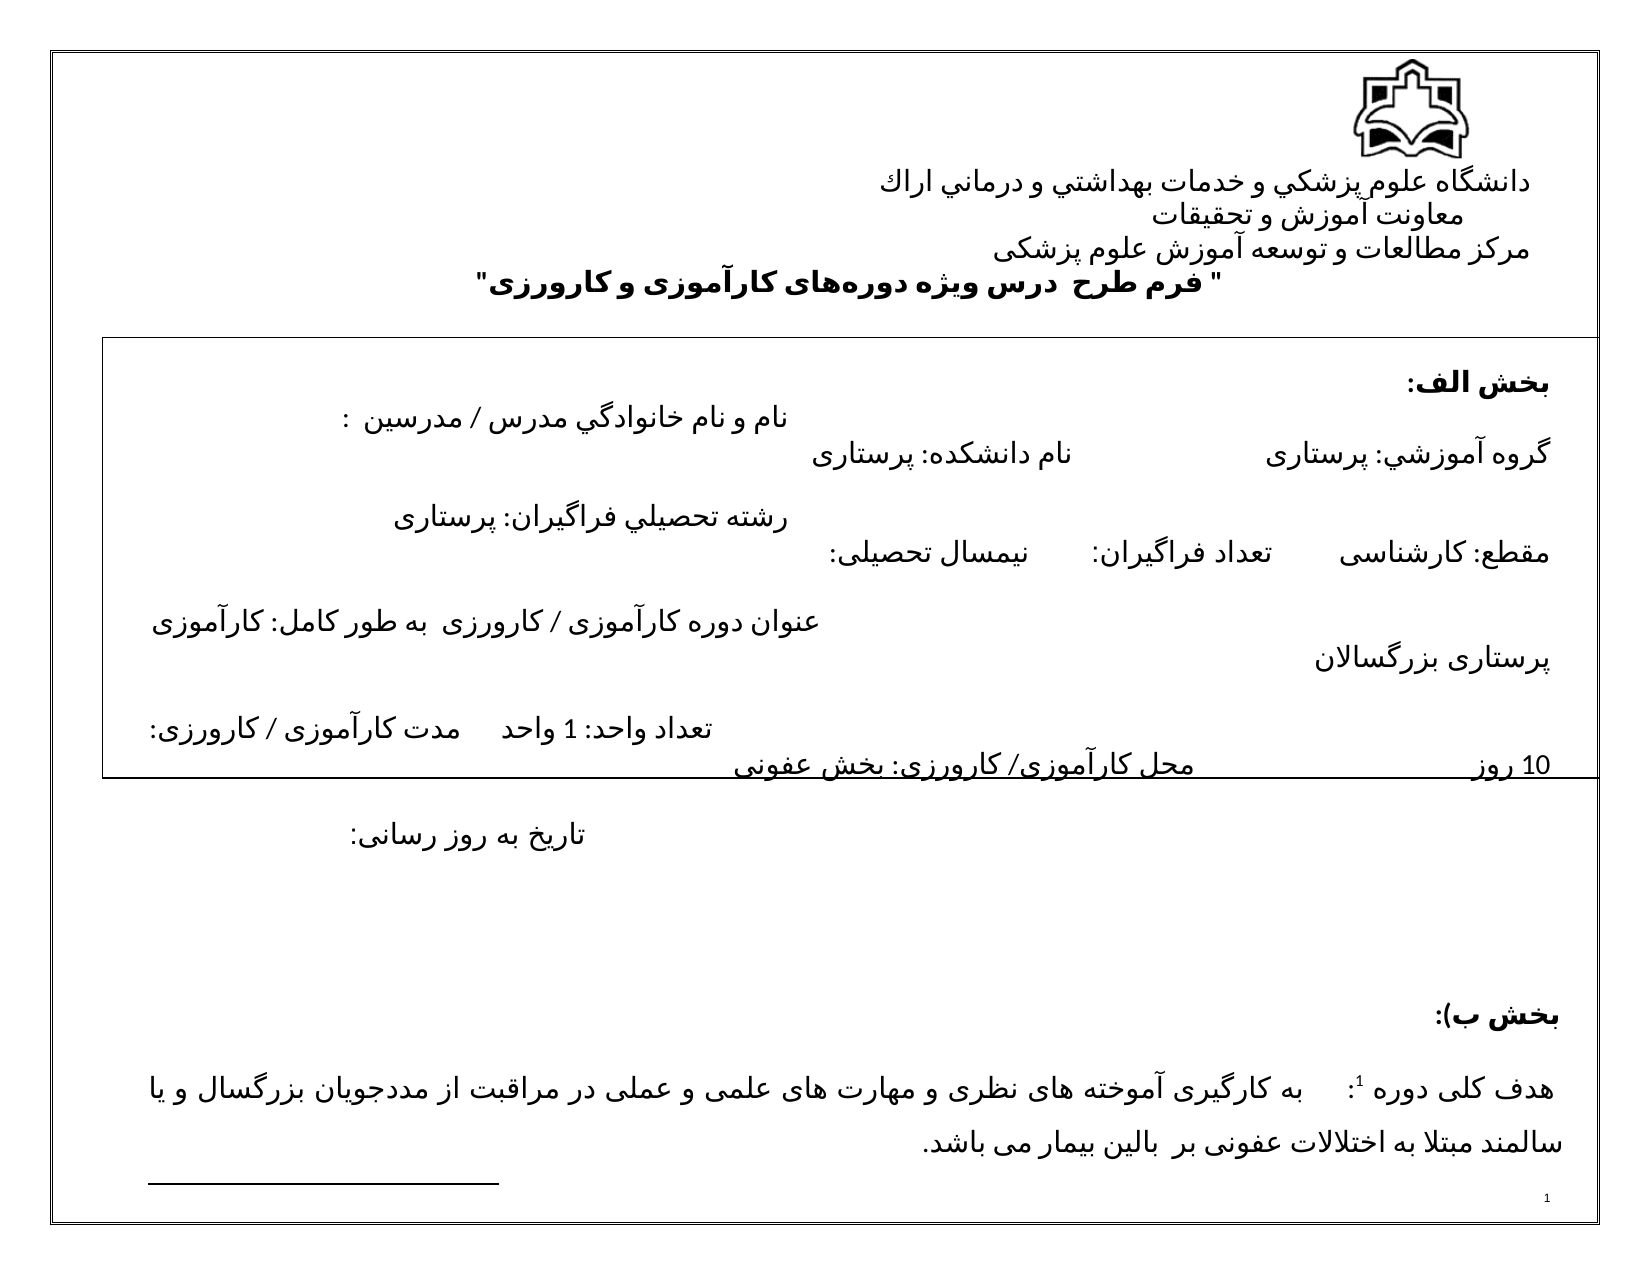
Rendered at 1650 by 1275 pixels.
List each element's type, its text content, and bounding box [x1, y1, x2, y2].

text دانشگاه علوم پزشكي و خدمات بهداشتي و درماني اراك [148, 164, 1550, 197]
picture [1350, 59, 1472, 164]
text هدف کلی دوره : به کارگیری آموخته های نظری و مهارت های علمی و عملی در مراقبت از مددجویان بزرگسال و یا سالمند مبتلا به اختلالات عفونی بر بالین بیمار می باشد. [148, 1070, 1563, 1159]
text مرکز مطالعات و توسعه آموزش علوم پزشکی [148, 231, 1550, 264]
text تاریخ به روز رسانی: [148, 817, 1550, 851]
text تعداد واحد: 1 واحد مدت کارآموزی / کارورزی: 10 روز محل کارآموزی/ کارورزی: بخش عفونی [148, 710, 1550, 781]
text نام و نام خانوادگي مدرس / مدرسین : گروه آموزشي: پرستاری نام دانشكده: پرستاری [148, 399, 1550, 471]
text معاونت آموزش و تحقیقات [148, 197, 1550, 231]
text رشته تحصيلي فراگيران: پرستاری مقطع: کارشناسی تعداد فراگیران: نیمسال تحصیلی: [148, 498, 1550, 570]
text " فرم طرح درس ویژه دوره‌های کارآموزی و کارورزی" [148, 264, 1550, 300]
text بخش الف: [148, 364, 1550, 399]
text بخش ب): [148, 996, 1561, 1032]
text عنوان دوره کارآموزی / کارورزی به طور كامل: کارآموزی پرستاری بزرگسالان [148, 603, 1550, 674]
